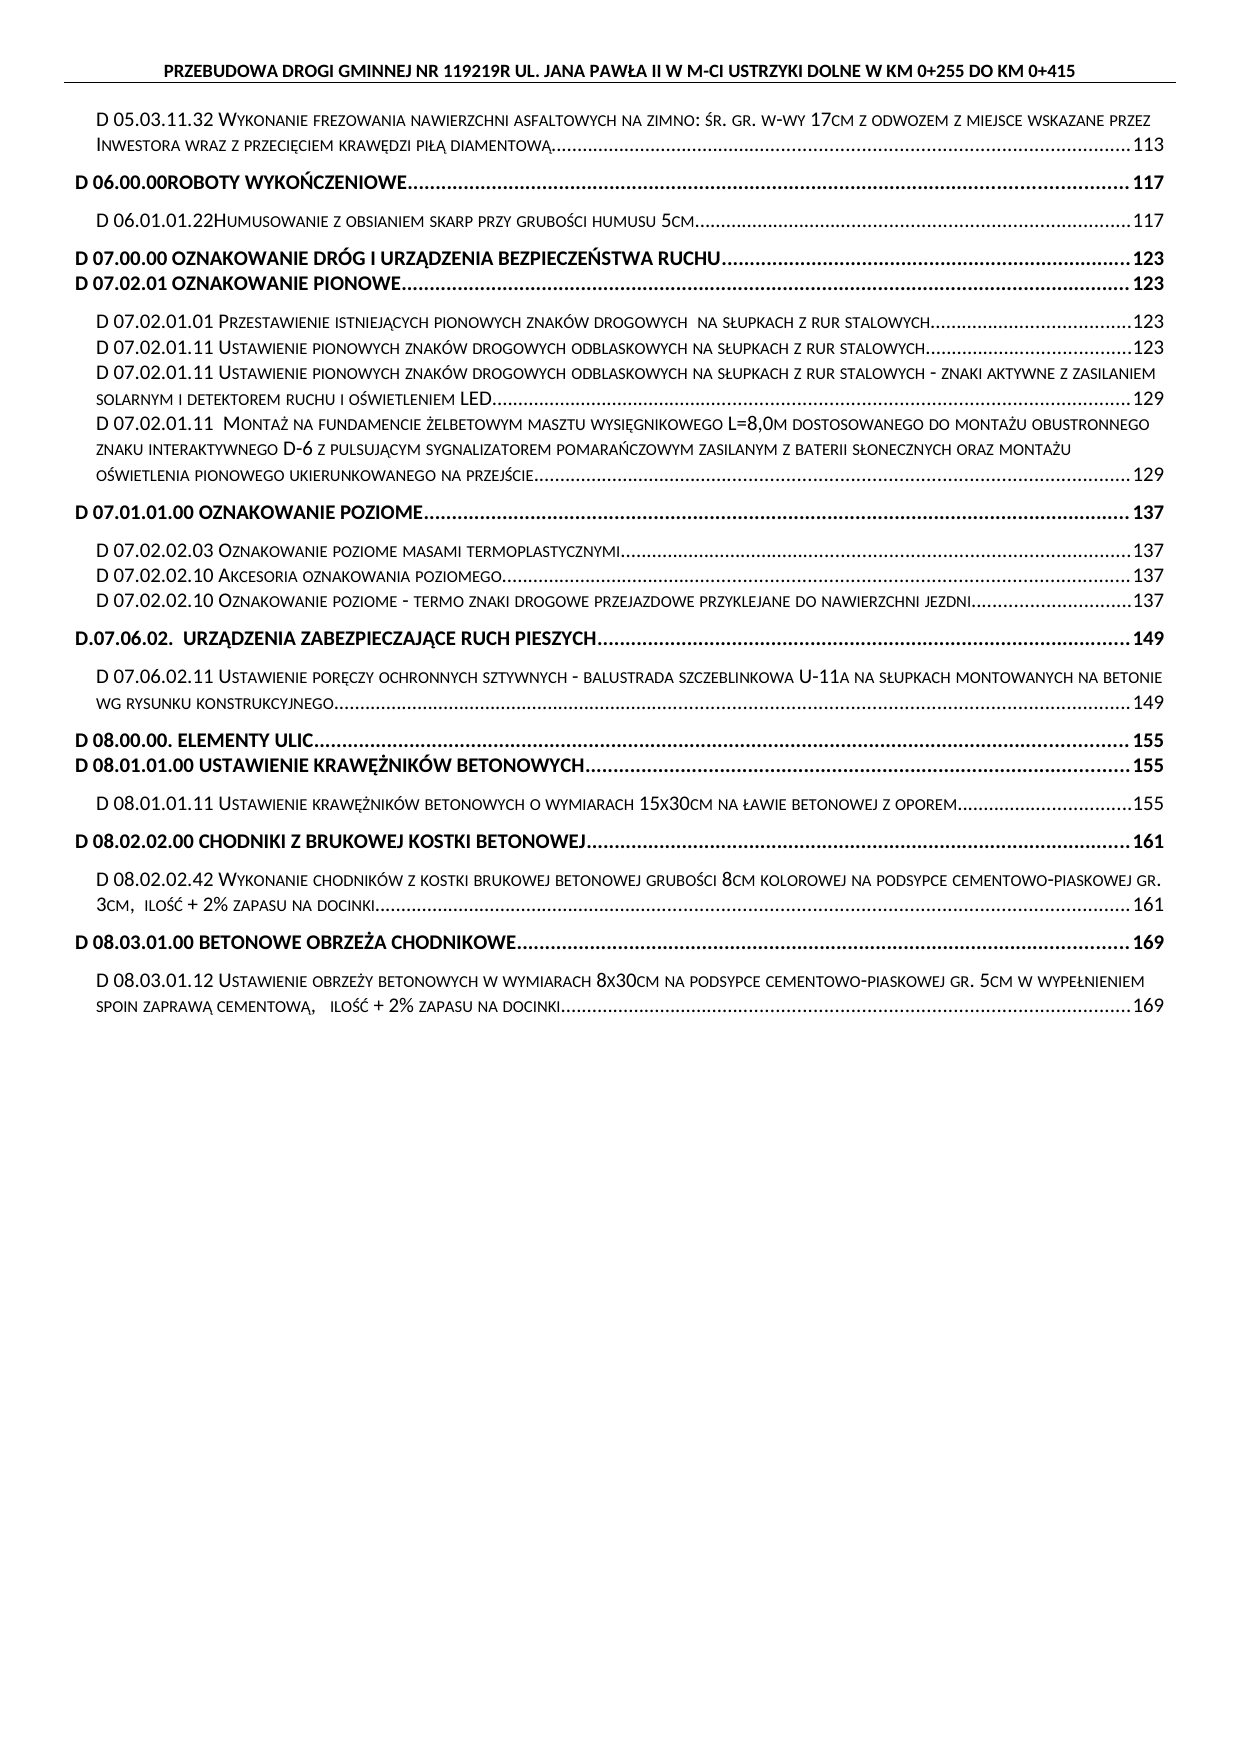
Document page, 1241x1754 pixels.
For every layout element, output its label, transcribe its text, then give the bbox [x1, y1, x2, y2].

text D 07.02.01.11 Ustawienie pionowych znaków drogowych odblaskowych na słupkach z rur stalowych 123 [96, 334, 1165, 359]
text D 07.02.01.11 Montaż na fundamencie żelbetowym masztu wysięgnikowego L=8,0m dostosowanego do montażu obustronnego znaku interaktywnego D-6 z pulsującym sygnalizatorem pomarańczowym zasilanym z baterii słonecznych oraz montażu oświetlenia pionowego ukierunkowanego na przejście. 129 [96, 410, 1165, 486]
text D 08.00.00. ELEMENTY ULIC 155 [75, 727, 1165, 752]
text D 06.00.00ROBOTY WYKOŃCZENIOWE 117 [75, 169, 1165, 195]
text D 05.03.11.32 Wykonanie frezowania nawierzchni asfaltowych na zimno: śr. gr. w-wy 17cm z odwozem z miejsce wskazane przez Inwestora wraz z przecięciem krawędzi piłą diamentową 113 [96, 106, 1165, 157]
text D.07.06.02. Urządzenia zabezpieczające ruch pieszych 149 [75, 626, 1165, 651]
text D 07.02.01.01 Przestawienie istniejących pionowych znaków drogowych na słupkach z rur stalowych 123 [96, 308, 1165, 334]
text d 08.01.01.00 USTAWIENIE KRAWĘŻNIKÓW BETONOWYCH 155 [75, 752, 1165, 778]
text D 08.02.02.42 Wykonanie chodników z kostki brukowej betonowej grubości 8cm kolorowej na podsypce cementowo-piaskowej gr. 3cm, ilość + 2% zapasu na docinki 161 [96, 866, 1165, 917]
text D 08.03.01.12 Ustawienie obrzeży betonowych w wymiarach 8x30cm na podsypce cementowo-piaskowej gr. 5cm w wypełnieniem spoin zaprawą cementową, ilość + 2% zapasu na docinki 169 [96, 967, 1165, 1018]
text D 07.02.02.03 Oznakowanie poziome masami termoplastycznymi 137 [96, 537, 1165, 562]
text D 07.02.01.11 Ustawienie pionowych znaków drogowych odblaskowych na słupkach z rur stalowych - znaki aktywne z zasilaniem solarnym i detektorem ruchu i oświetleniem LED 129 [96, 359, 1165, 410]
text D 07.02.02.10 Akcesoria oznakowania poziomego 137 [96, 562, 1165, 588]
text D 06.01.01.22Humusowanie z obsianiem skarp przy grubości humusu 5cm 117 [96, 207, 1165, 233]
text D 07.01.01.00 OZNAKOWANIE POZIOME 137 [75, 499, 1165, 524]
text D 07.00.00 OZNAKOWANIE DRÓG I URZĄDZENIA BEZPIECZEŃSTWA RUCHU 123 [75, 245, 1165, 271]
text D 08.01.01.11 Ustawienie krawężników betonowych o wymiarach 15x30cm na ławie betonowej z oporem 155 [96, 790, 1165, 816]
text D 07.02.02.10 Oznakowanie poziome - termo znaki drogowe przejazdowe przyklejane do nawierzchni jezdni 137 [96, 588, 1165, 613]
text D 07.02.01 Oznakowanie pionowe 123 [75, 271, 1165, 296]
text D 08.03.01.00 BETONOWE OBRZEŻA CHODNIKOWE 169 [75, 929, 1165, 955]
text D 07.06.02.11 Ustawienie poręczy ochronnych sztywnych - balustrada szczeblinkowa U-11a na słupkach montowanych na betonie wg rysunku konstrukcyjnego 149 [96, 663, 1165, 714]
text D 08.02.02.00 Chodniki z brukowej kostki betonowej 161 [75, 828, 1165, 853]
